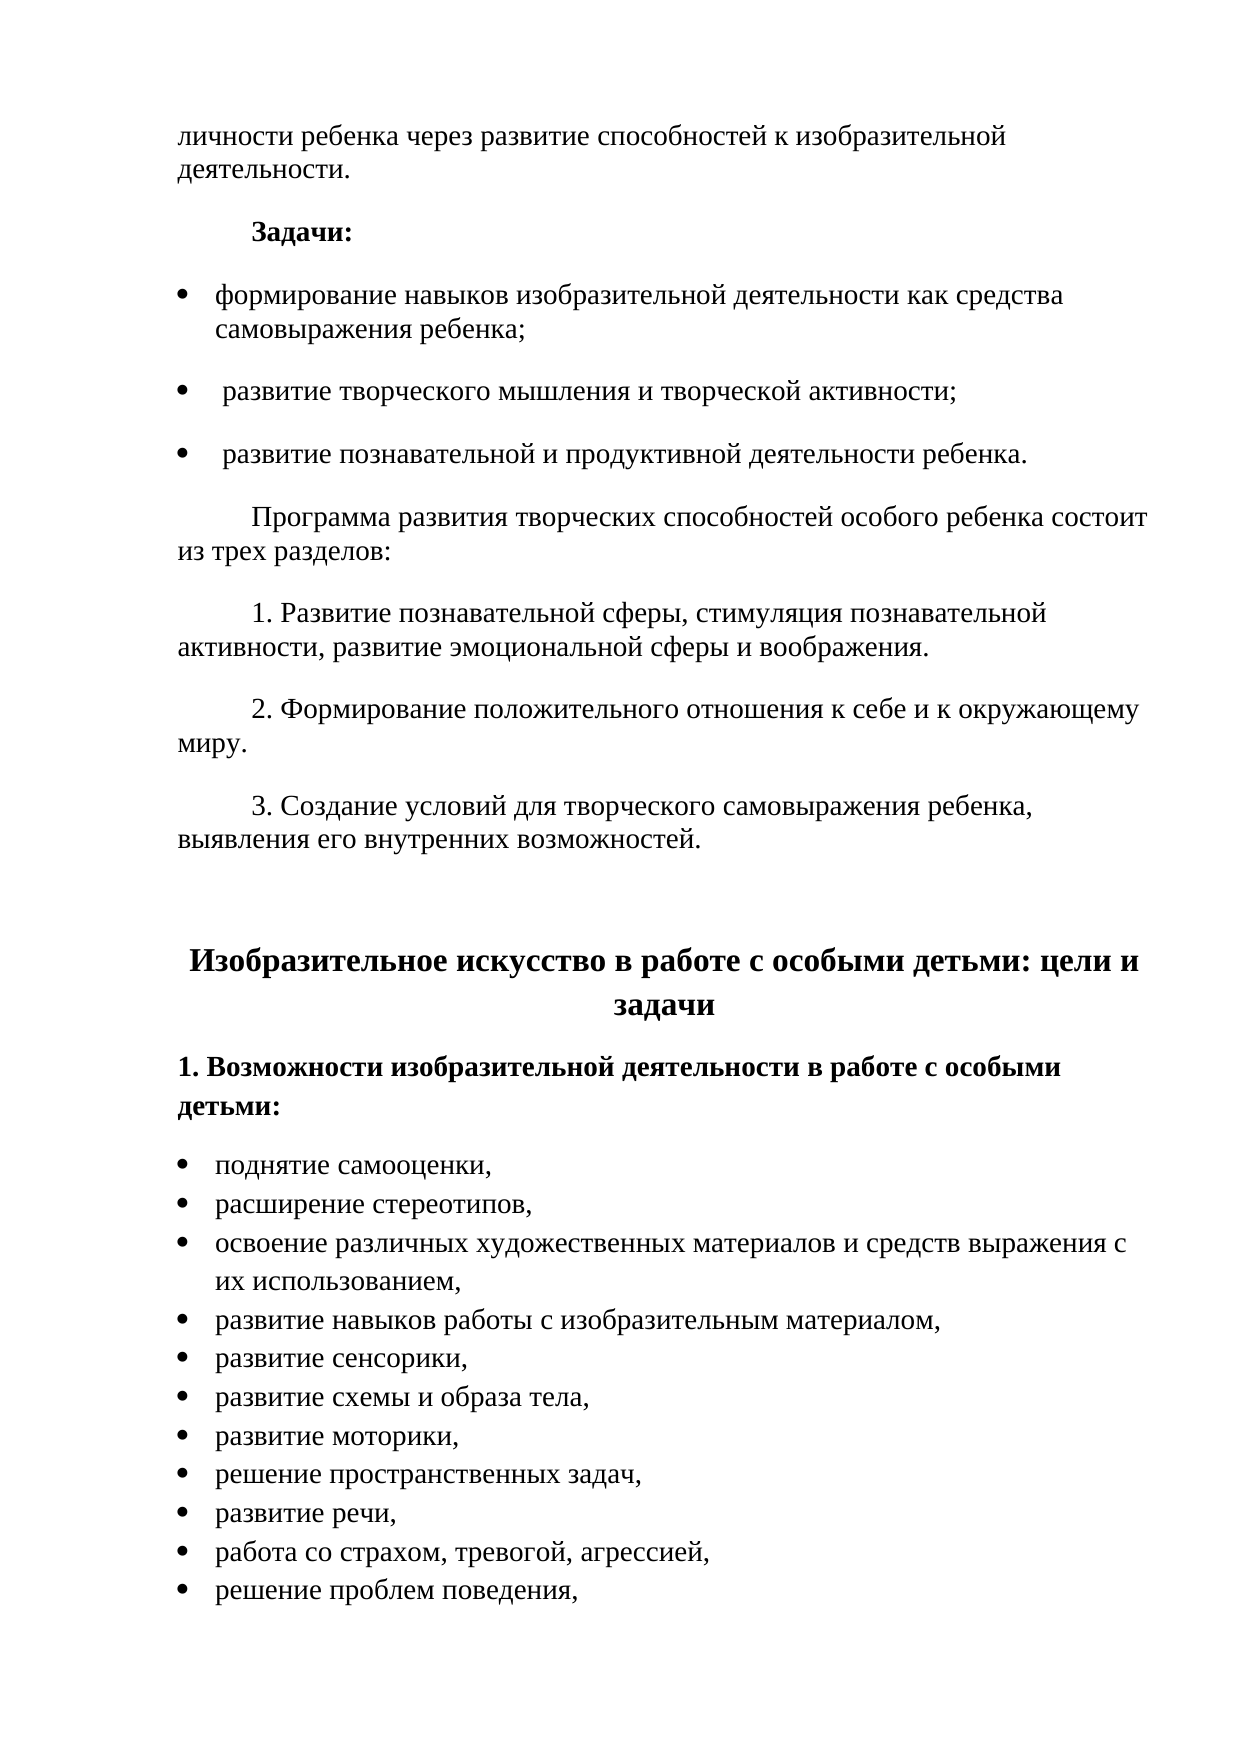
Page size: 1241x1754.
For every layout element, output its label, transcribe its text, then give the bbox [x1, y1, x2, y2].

list развитие творческого мышления и творческой активности; [177, 373, 1152, 407]
list развитие моторики, [177, 1418, 1152, 1452]
list решение пространственных задач, [177, 1457, 1152, 1490]
list развитие навыков работы с изобразительным материалом, [177, 1302, 1152, 1336]
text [177, 118, 1152, 185]
list поднятие самооценки, [177, 1147, 1152, 1181]
text Изобразительное искусство в работе с особыми детьми: цели и задачи [177, 941, 1152, 1023]
text 1. Развитие познавательной сферы, стимуляция познавательной активности, развитие эмоциональной сферы и воображения. [177, 595, 1152, 662]
list решение проблем поведения, [177, 1572, 1152, 1606]
list развитие речи, [177, 1495, 1152, 1529]
text Программа развития творческих способностей особого ребенка состоит из трех разделов: [177, 499, 1152, 566]
list освоение различных художественных материалов и средств выражения с их использованием, [177, 1225, 1152, 1297]
text 3. Создание условий для творческого самовыражения ребенка, выявления его внутренних возможностей. [177, 788, 1152, 855]
text 2. Формирование положительного отношения к себе и к окружающему миру. [177, 692, 1152, 759]
text 1. Возможности изобразительной деятельности в работе с особыми детьми: [177, 1049, 1152, 1122]
list развитие сенсорики, [177, 1341, 1152, 1374]
list расширение стереотипов, [177, 1186, 1152, 1220]
list развитие схемы и образа тела, [177, 1379, 1152, 1413]
list развитие познавательной и продуктивной деятельности ребенка. [177, 436, 1152, 470]
list работа со страхом, тревогой, агрессией, [177, 1534, 1152, 1567]
list формирование навыков изобразительной деятельности как средства самовыражения ребенка; [177, 277, 1152, 344]
text Задачи: [177, 214, 1152, 248]
